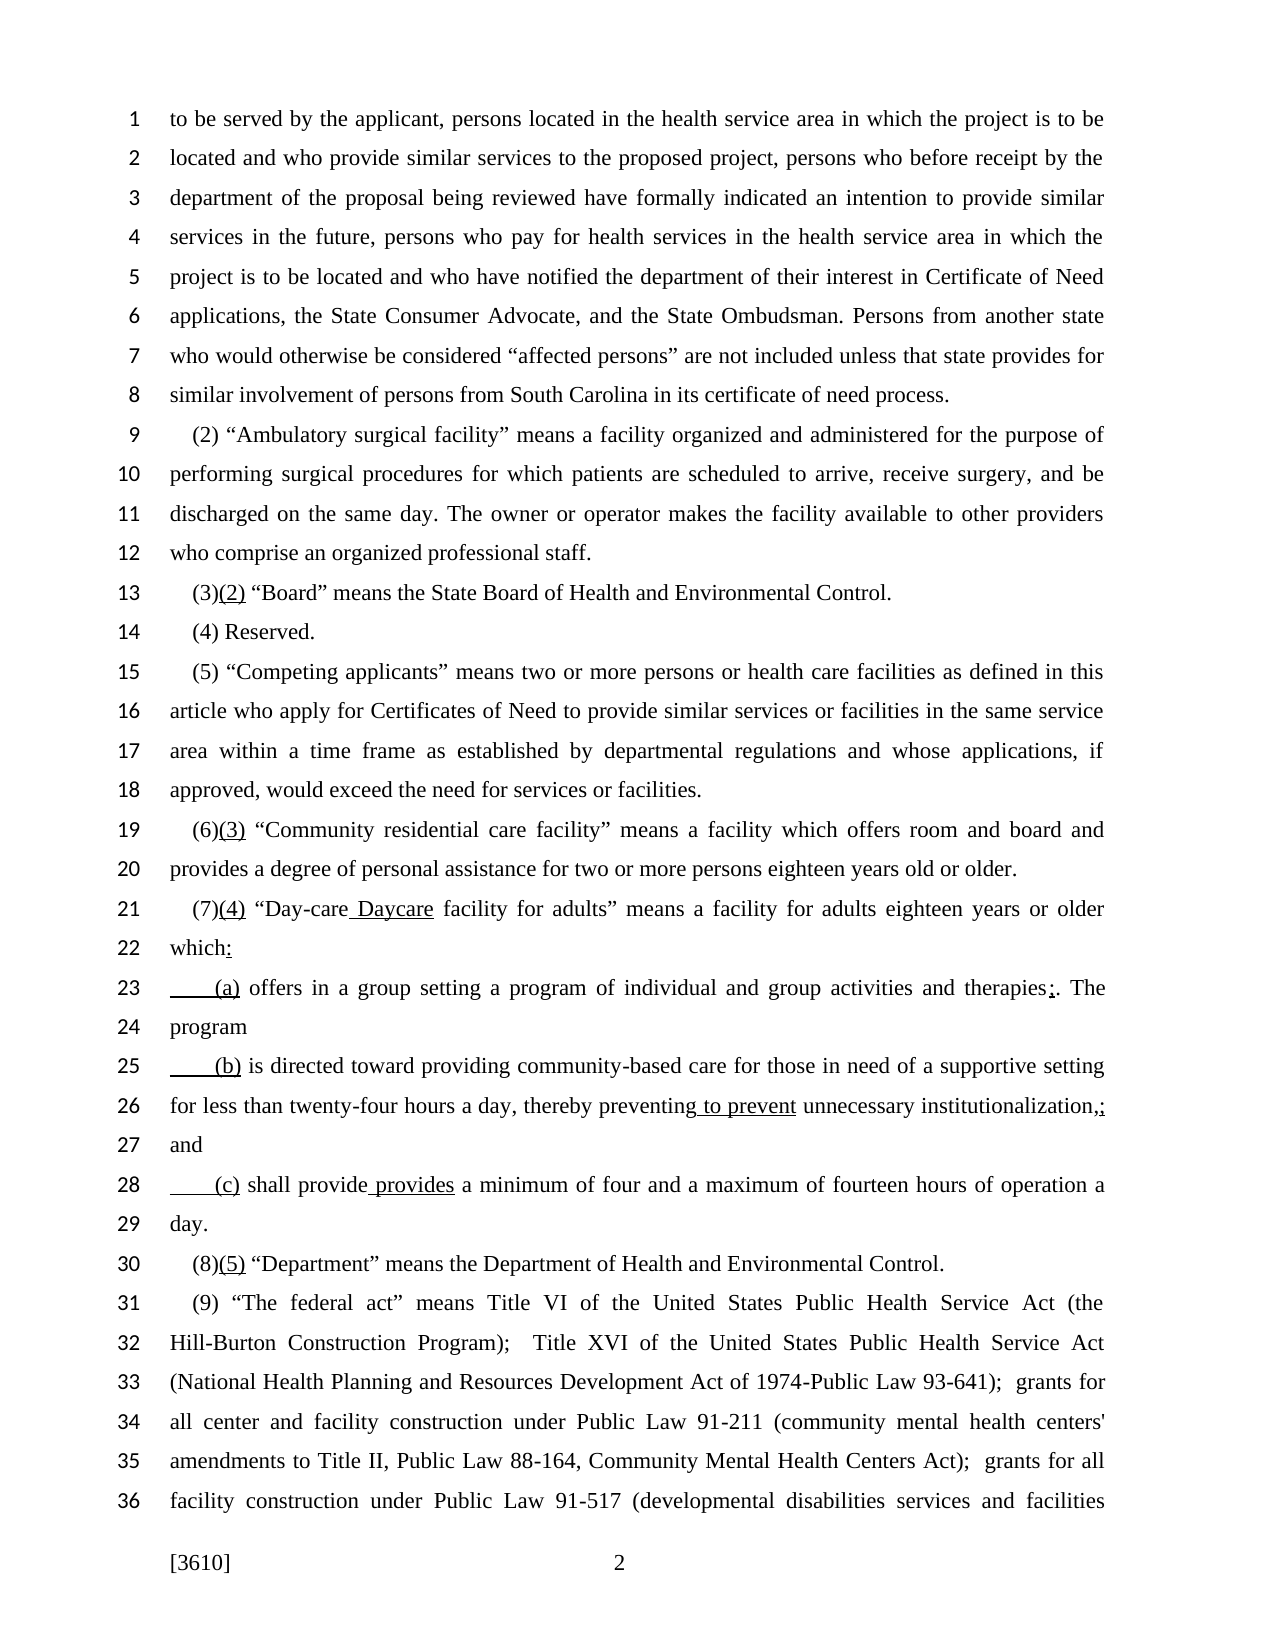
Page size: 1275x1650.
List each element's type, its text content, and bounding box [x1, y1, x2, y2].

text (3)(2) “Board” means the State Board of Health and Environmental Control. [169, 579, 1106, 605]
text (5) “Competing applicants” means two or more persons or health care facilities as defined in this article who apply for Certificates of Need to provide similar services or facilities in the same service area within a time frame as established by departmental regulations and whose applications, if approved, would exceed the need for services or facilities. [169, 658, 1106, 802]
text (4) Reserved. [169, 618, 1106, 644]
text (6)(3) “Community residential care facility” means a facility which offers room and board and provides a degree of personal assistance for two or more persons eighteen years old or older. [169, 816, 1106, 881]
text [169, 105, 1106, 408]
text (c) shall provide provides a minimum of four and a maximum of fourteen hours of operation a day. [169, 1171, 1106, 1237]
text (a) offers in a group setting a program of individual and group activities and therapies;. The program [169, 973, 1106, 1039]
text (8)(5) “Department” means the Department of Health and Environmental Control. [169, 1250, 1106, 1276]
text (b) is directed toward providing community‑based care for those in need of a supportive setting for less than twenty‑four hours a day, thereby preventing to prevent unnecessary institutionalization,; and [169, 1052, 1106, 1158]
text (2) “Ambulatory surgical facility” means a facility organized and administered for the purpose of performing surgical procedures for which patients are scheduled to arrive, receive surgery, and be discharged on the same day. The owner or operator makes the facility available to other providers who comprise an organized professional staff. [169, 421, 1106, 566]
text (7)(4) “Day‑care Daycare facility for adults” means a facility for adults eighteen years or older which: [169, 894, 1106, 960]
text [169, 1289, 1106, 1513]
